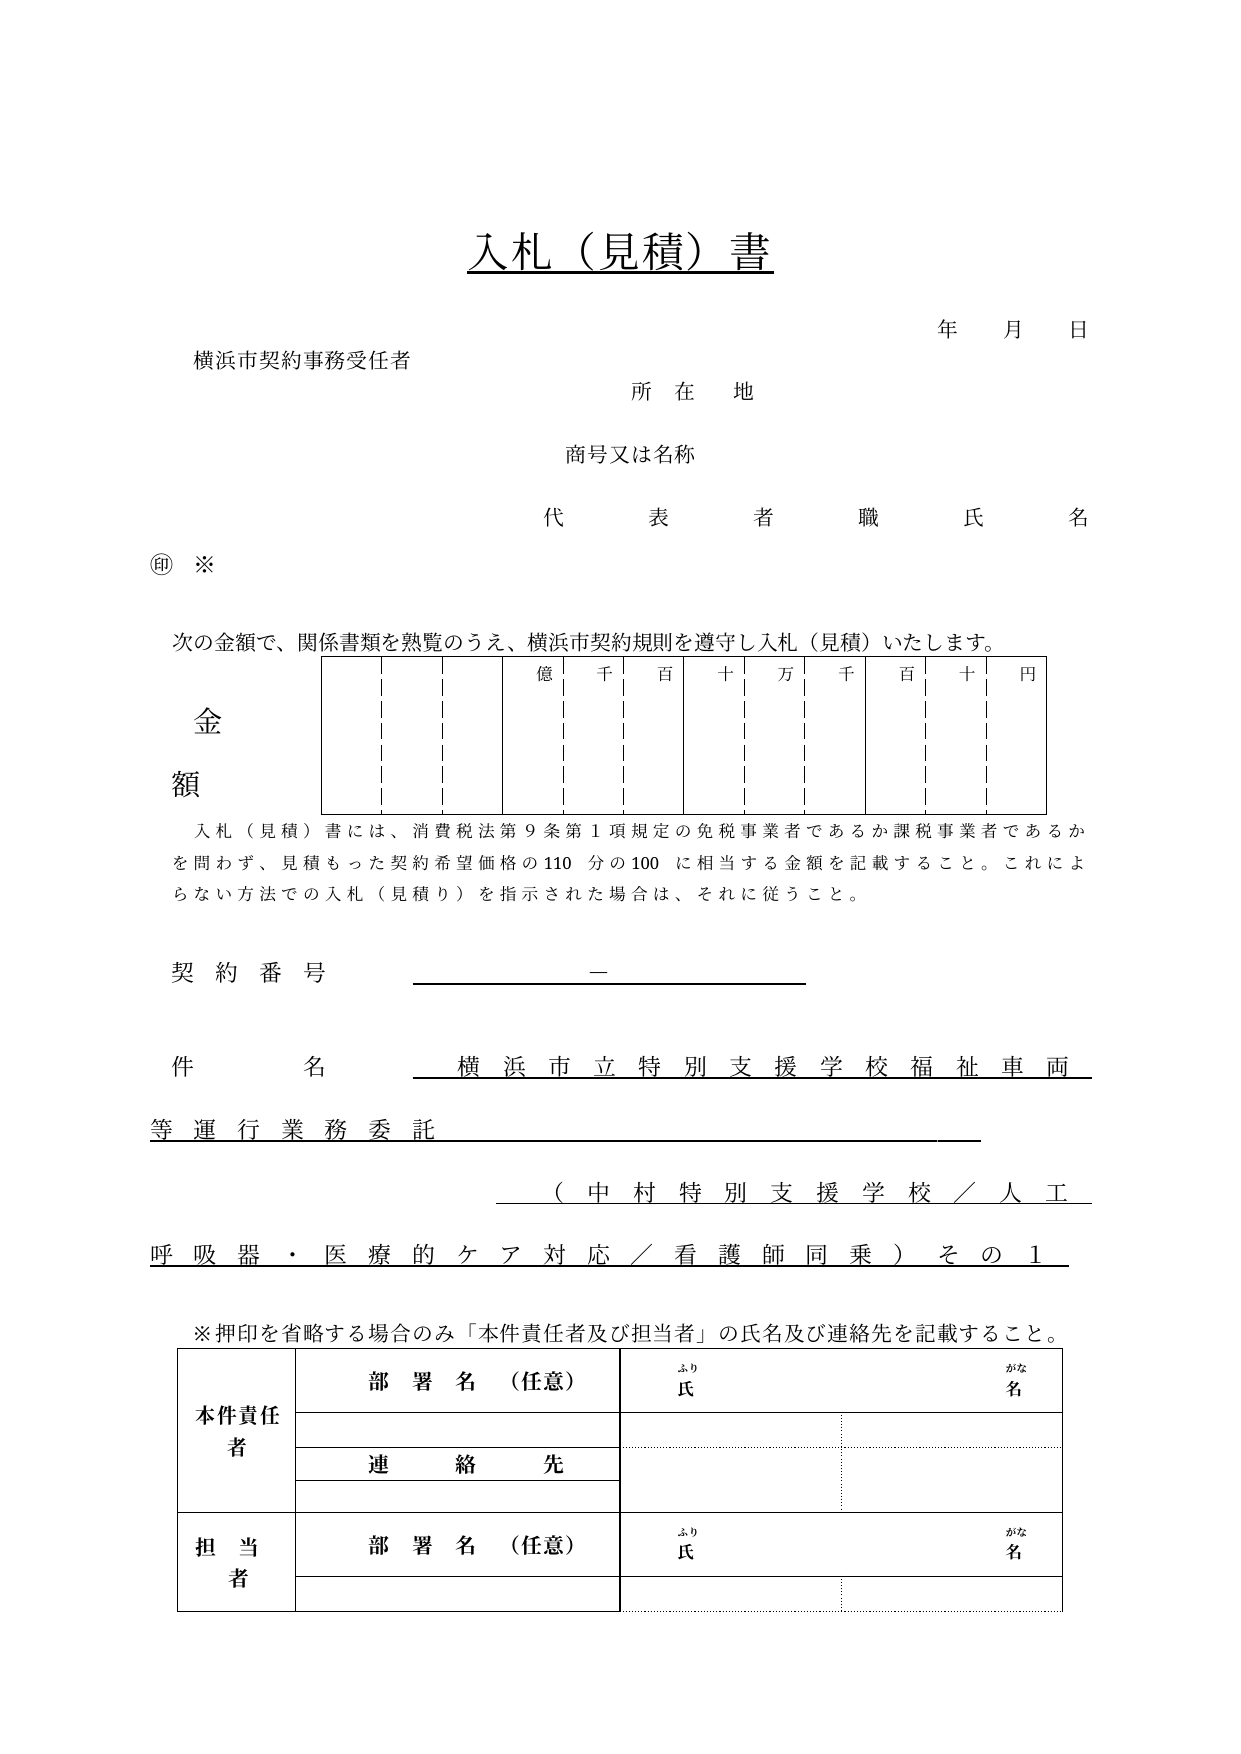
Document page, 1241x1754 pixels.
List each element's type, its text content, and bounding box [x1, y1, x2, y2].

table_cell [621, 1447, 841, 1512]
text ※押印を省略する場合のみ「本件責任者及び担当者」の氏名及び連絡先を記載すること。 [150, 1317, 1090, 1348]
text 次の金額で、関係書類を熟覧のうえ、横浜市契約規則を遵守し入札（見積）いたします。 [150, 626, 1090, 656]
table_header 千 [563, 657, 623, 814]
table_header [382, 657, 442, 814]
table_header 億 [503, 657, 563, 814]
text 代表者職氏名 ㊞※ [150, 501, 1090, 595]
table_cell 担当者 [178, 1513, 295, 1611]
table_cell [621, 1577, 841, 1611]
text 商号又は名称 [150, 438, 1090, 469]
table_cell [621, 1413, 841, 1447]
table_cell [841, 1413, 1062, 1447]
table_cell [841, 1447, 1062, 1512]
text 契約番号 － [150, 940, 1090, 1003]
table_header 本件責任者 [178, 1349, 295, 1512]
table_cell [296, 1413, 619, 1447]
table_cell [841, 1577, 1062, 1611]
text （中村特別支援学校／人工呼吸器・医療的ケア対応／看護師同乗）その１ [150, 1160, 1090, 1285]
table_cell [296, 1577, 619, 1611]
text 横浜市契約事務受任者 [150, 344, 1090, 375]
table_cell [621, 1513, 1062, 1576]
text 所在地 [150, 375, 1090, 407]
table_header 円 [986, 657, 1046, 814]
table_header [322, 657, 382, 814]
table_header 百 [866, 657, 926, 814]
table_header 十 [926, 657, 986, 814]
table_header 十 [684, 657, 744, 814]
table_cell 連 絡 先 [296, 1448, 619, 1479]
text 件 名 横浜市立特別支援学校福祉車両等運行業務委託 [150, 1034, 1090, 1160]
text 入札（見積）書 [150, 218, 1090, 281]
table_header [621, 1349, 1062, 1412]
table_header 百 [624, 657, 683, 814]
table_header [442, 657, 502, 814]
table_cell [296, 1481, 619, 1512]
table_header 金 額 [155, 656, 321, 814]
table_cell 部 署 名 （任意） [296, 1513, 619, 1576]
table_header 万 [744, 657, 805, 814]
table_header 千 [805, 657, 865, 814]
text 年 月 日 [150, 313, 1090, 344]
table_header 部 署 名 （任意） [296, 1349, 619, 1412]
text 入札（見積）書には、消費税法第９条第１項規定の免税事業者であるか課税事業者であるかを問わず、見積もった契約希望価格の110分の100に相当する金額を記載すること。これによらない方法での入札（見積り）を指示された場合は、それに従うこと。 [165, 815, 1090, 909]
